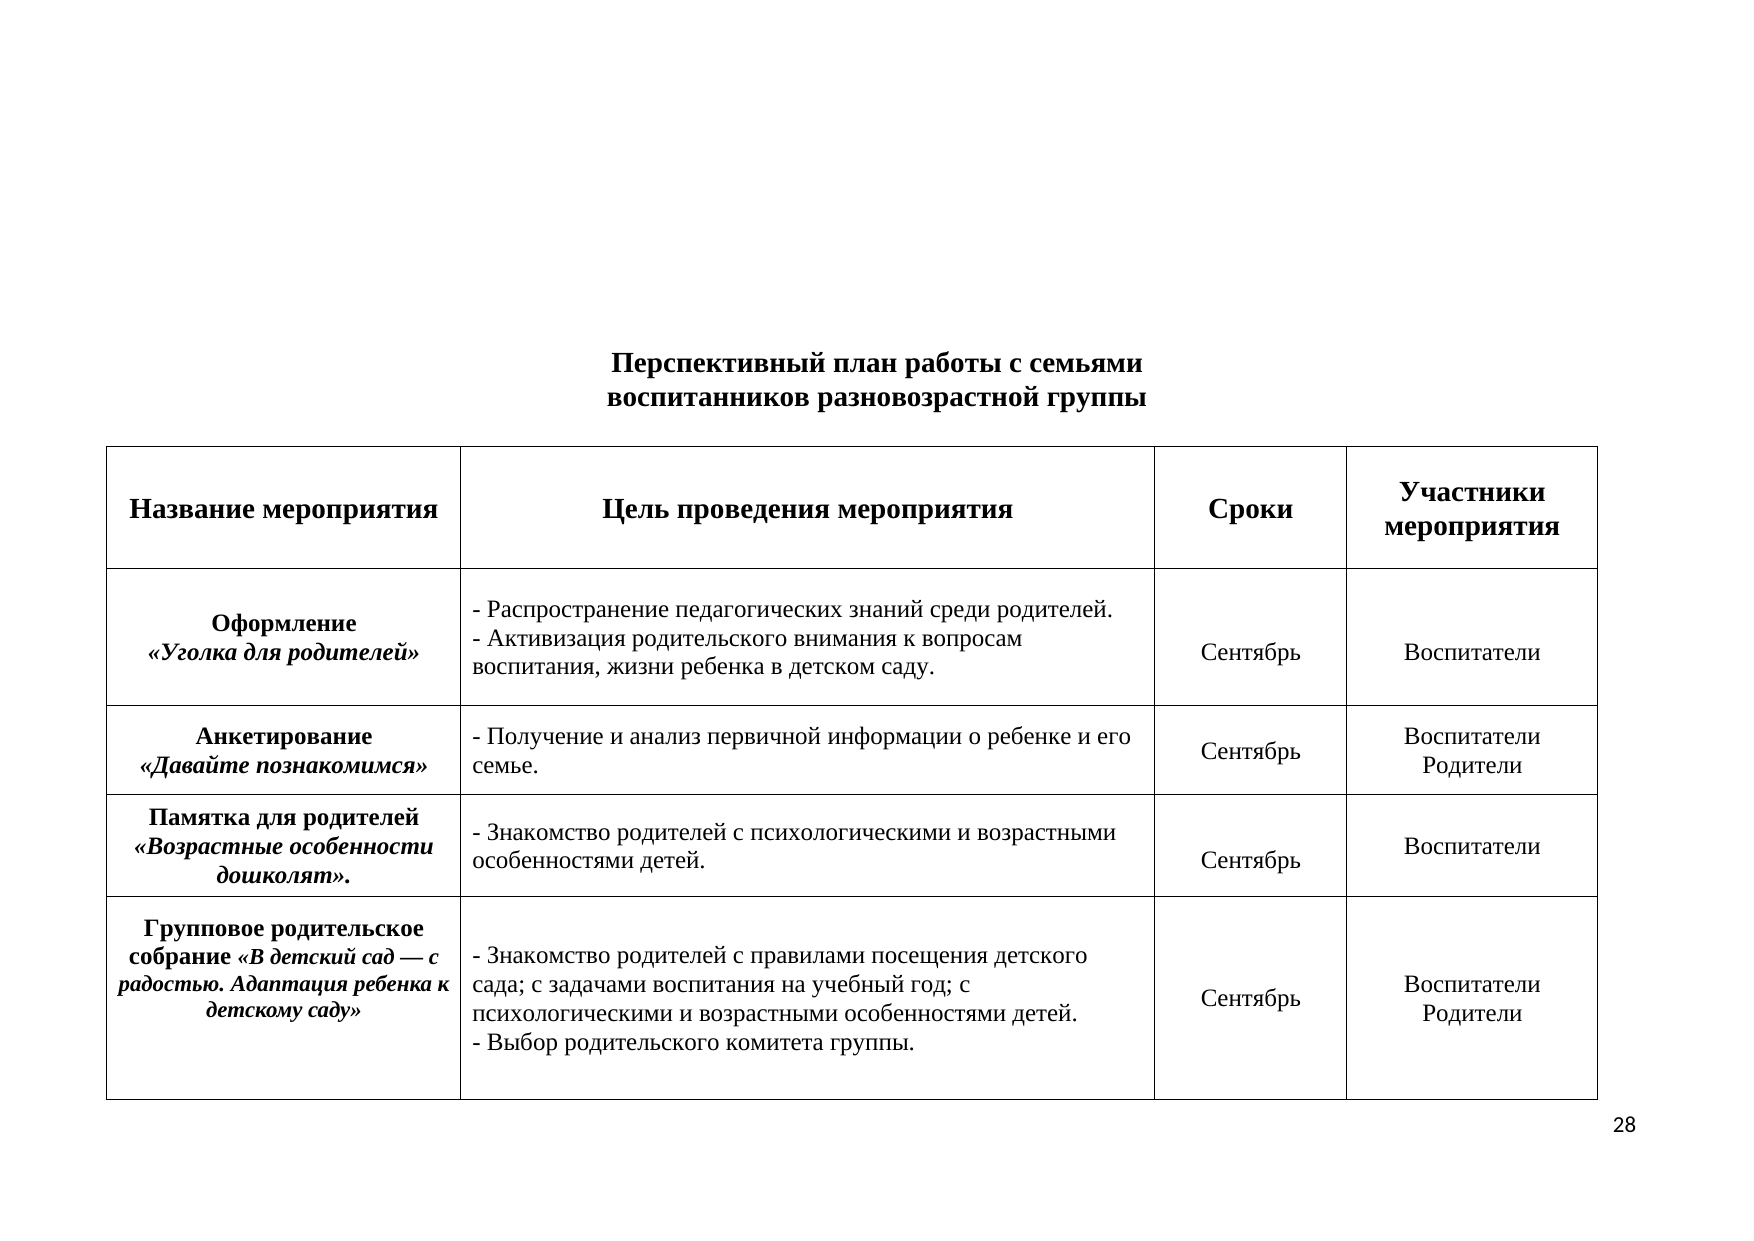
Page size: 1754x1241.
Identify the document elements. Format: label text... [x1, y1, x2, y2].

table_cell Оформление «Уголка для родителей» [107, 569, 460, 705]
table_cell Памятка для родителей «Возрастные особенности дошколят». [107, 795, 460, 896]
table_cell Воспитатели Родители [1347, 706, 1597, 794]
table_cell Сентябрь [1155, 795, 1346, 896]
table_cell Воспитатели Родители [1347, 897, 1597, 1098]
table_header Цель проведения мероприятия [461, 447, 1154, 568]
text воспитанников разновозрастной группы [118, 379, 1636, 413]
table_cell Сентябрь [1155, 569, 1346, 705]
table_header Сроки [1155, 447, 1346, 568]
table_cell Сентябрь [1155, 897, 1346, 1098]
table_cell Воспитатели [1347, 795, 1597, 896]
table_cell - Получение и анализ первичной информации о ребенке и его семье. [461, 706, 1154, 794]
table_cell Групповое родительское собрание «В детский сад — с радостью. Адаптация ребенка к детскому саду» [107, 897, 460, 1098]
text Перспективный план работы с семьями [118, 346, 1636, 379]
table_header Название мероприятия [107, 447, 460, 568]
table_cell Анкетирование «Давайте познакомимся» [107, 706, 460, 794]
table_header Участники мероприятия [1347, 447, 1597, 568]
table_cell Воспитатели [1347, 569, 1597, 705]
table_cell - Знакомство родителей с правилами посещения детского сада; с задачами воспитания на учебный год; с психологическими и возрастными особенностями детей. - Выбор родительского комитета группы. [461, 897, 1154, 1098]
table_cell - Знакомство родителей с психологическими и возрастными особенностями детей. [461, 795, 1154, 896]
table_cell Сентябрь [1155, 706, 1346, 794]
table_cell - Распространение педагогических знаний среди родителей. - Активизация родительского внимания к вопросам воспитания, жизни ребенка в детском саду. [461, 569, 1154, 705]
